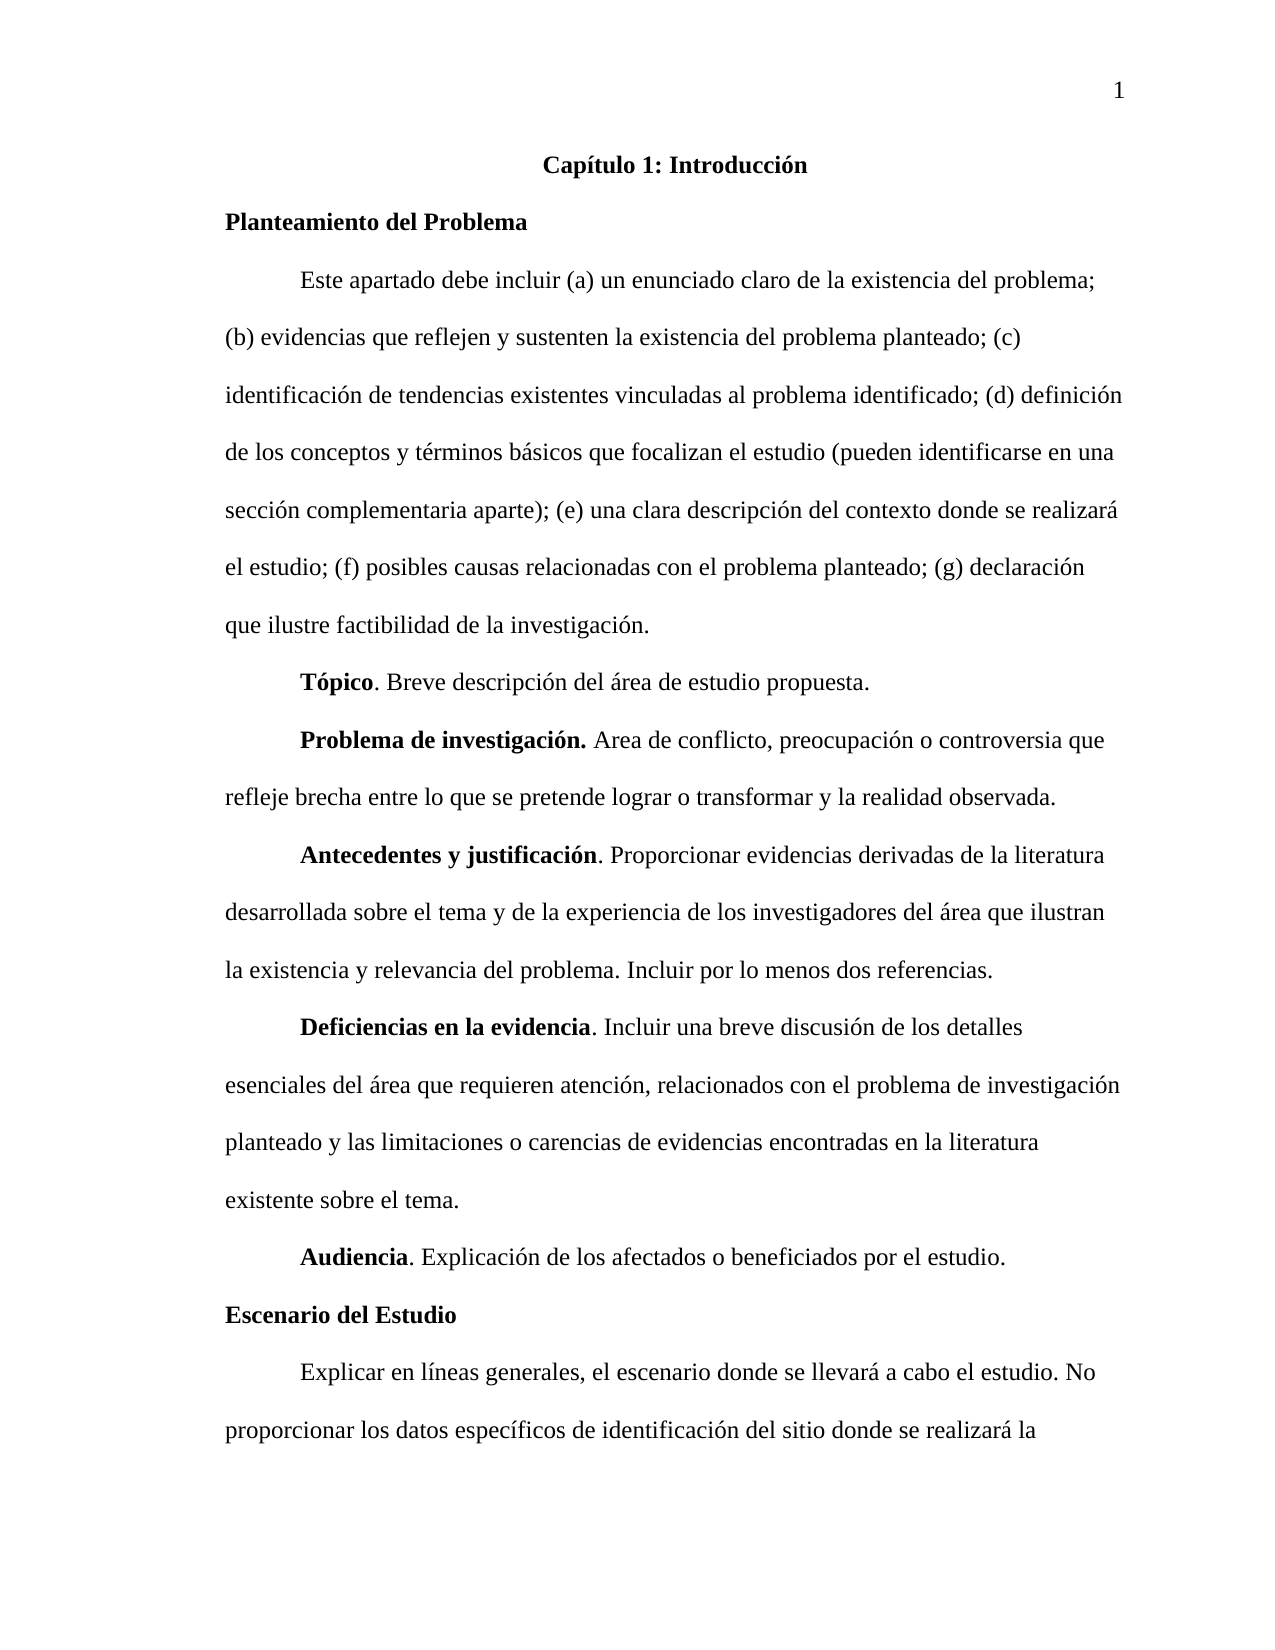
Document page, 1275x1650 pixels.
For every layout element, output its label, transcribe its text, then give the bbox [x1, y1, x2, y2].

text Problema de investigación. Area de conflicto, preocupación o controversia que refleje brecha entre lo que se pretende lograr o transformar y la realidad observada. [225, 725, 1125, 811]
text Tópico. Breve descripción del área de estudio propuesta. [225, 667, 1125, 696]
text Antecedentes y justificación. Proporcionar evidencias derivadas de la literatura desarrollada sobre el tema y de la experiencia de los investigadores del área que ilustran la existencia y relevancia del problema. Incluir por lo menos dos referencias. [225, 840, 1125, 984]
text Audiencia. Explicación de los afectados o beneficiados por el estudio. [225, 1242, 1125, 1271]
text Capítulo 1: Introducción [225, 150, 1125, 179]
text Planteamiento del Problema [225, 207, 1125, 236]
text Este apartado debe incluir (a) un enunciado claro de la existencia del problema; (b) evidencias que reflejen y sustenten la existencia del problema planteado; (c) identificación de tendencias existentes vinculadas al problema identificado; (d) definición de los conceptos y términos básicos que focalizan el estudio (pueden identificarse en una sección complementaria aparte); (e) una clara descripción del contexto donde se realizará el estudio; (f) posibles causas relacionadas con el problema planteado; (g) declaración que ilustre factibilidad de la investigación. [225, 265, 1125, 639]
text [225, 1357, 1125, 1444]
text Deficiencias en la evidencia. Incluir una breve discusión de los detalles esenciales del área que requieren atención, relacionados con el problema de investigación planteado y las limitaciones o carencias de evidencias encontradas en la literatura existente sobre el tema. [225, 1012, 1125, 1214]
text Escenario del Estudio [225, 1300, 1125, 1329]
